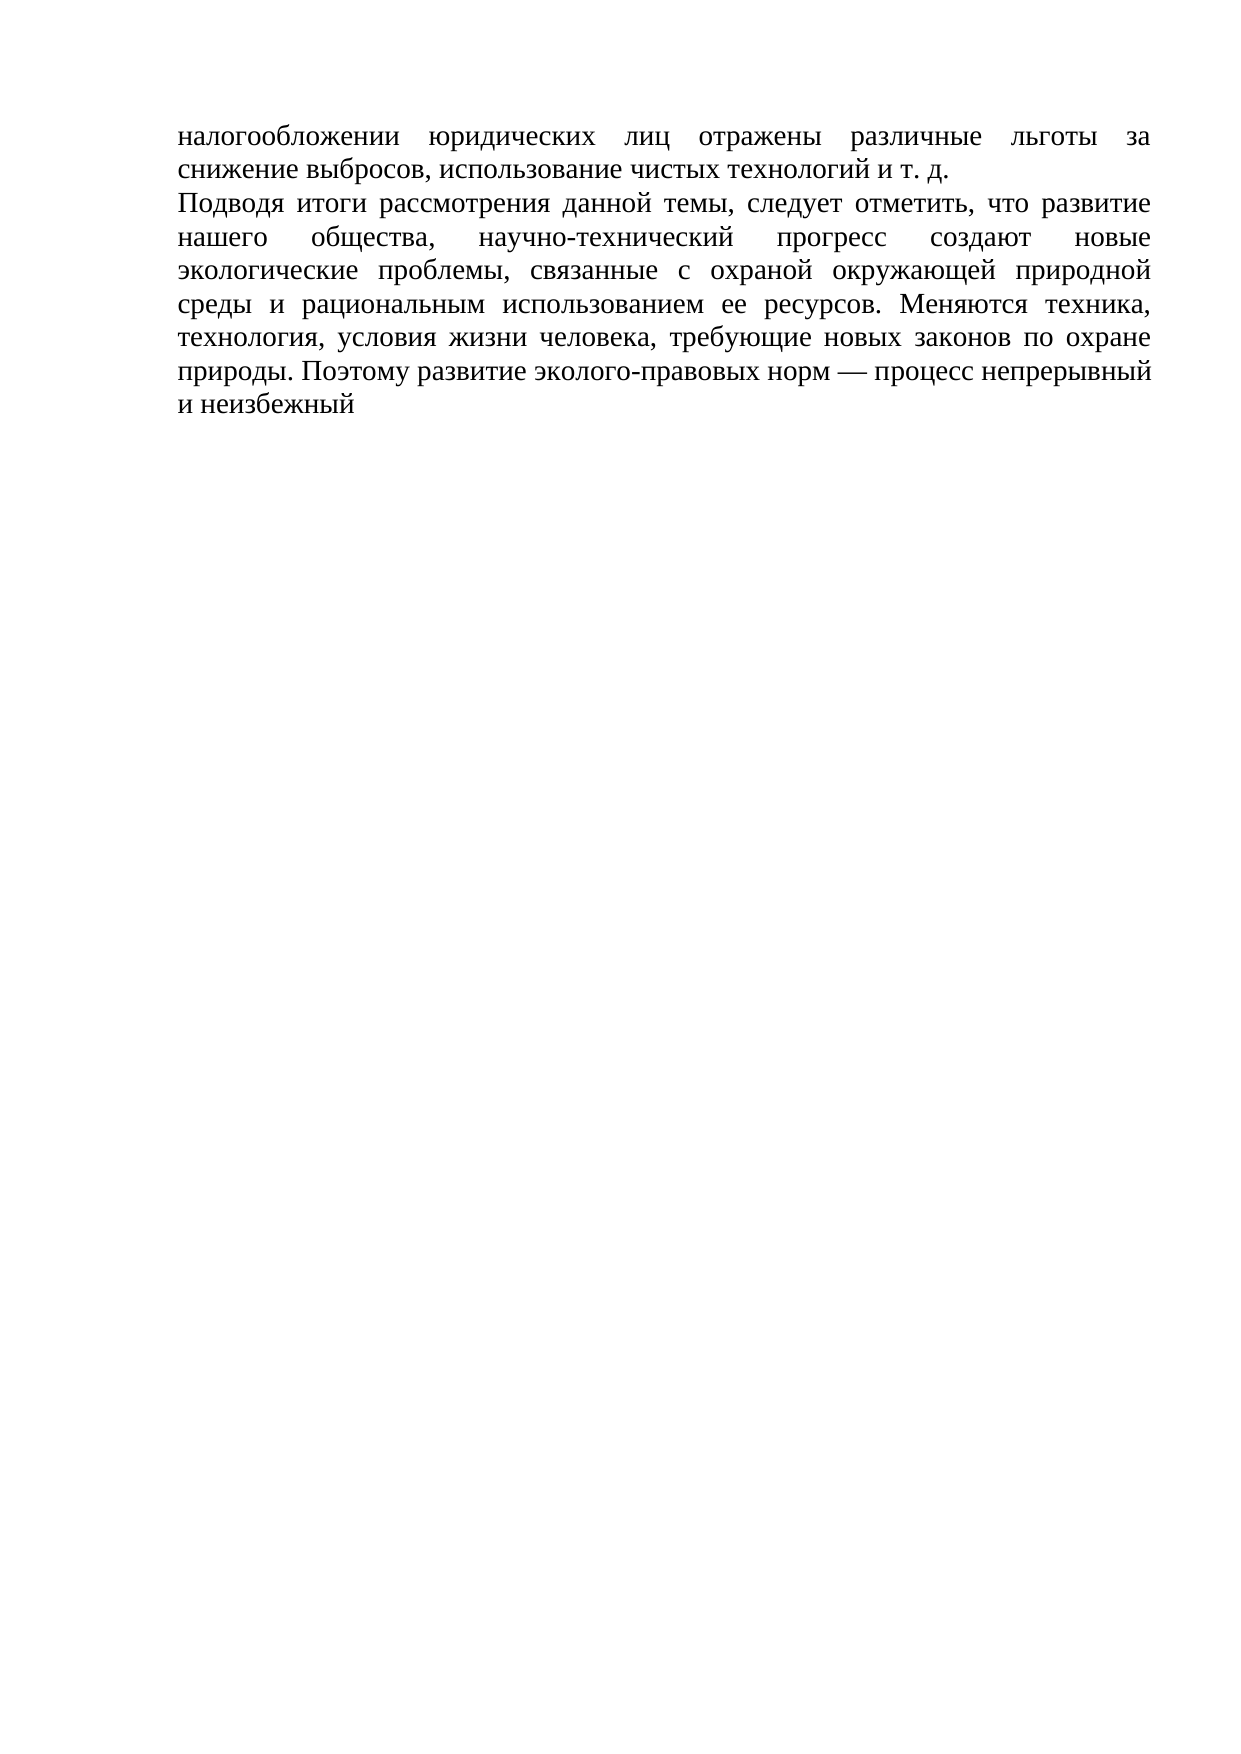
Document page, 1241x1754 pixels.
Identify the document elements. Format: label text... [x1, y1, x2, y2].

text Подводя итоги рассмотрения данной темы, следует отметить, что развитие нашего общества, научно-технический прогресс создают новые экологические проблемы, связанные с охраной окружающей природной среды и рациональным использованием ее ресурсов. Меняются техника, технология, условия жизни человека, требующие новых законов по охране природы. Поэтому развитие эколого-правовых норм — процесс непрерывный и неизбежный [177, 185, 1152, 420]
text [177, 118, 1152, 185]
